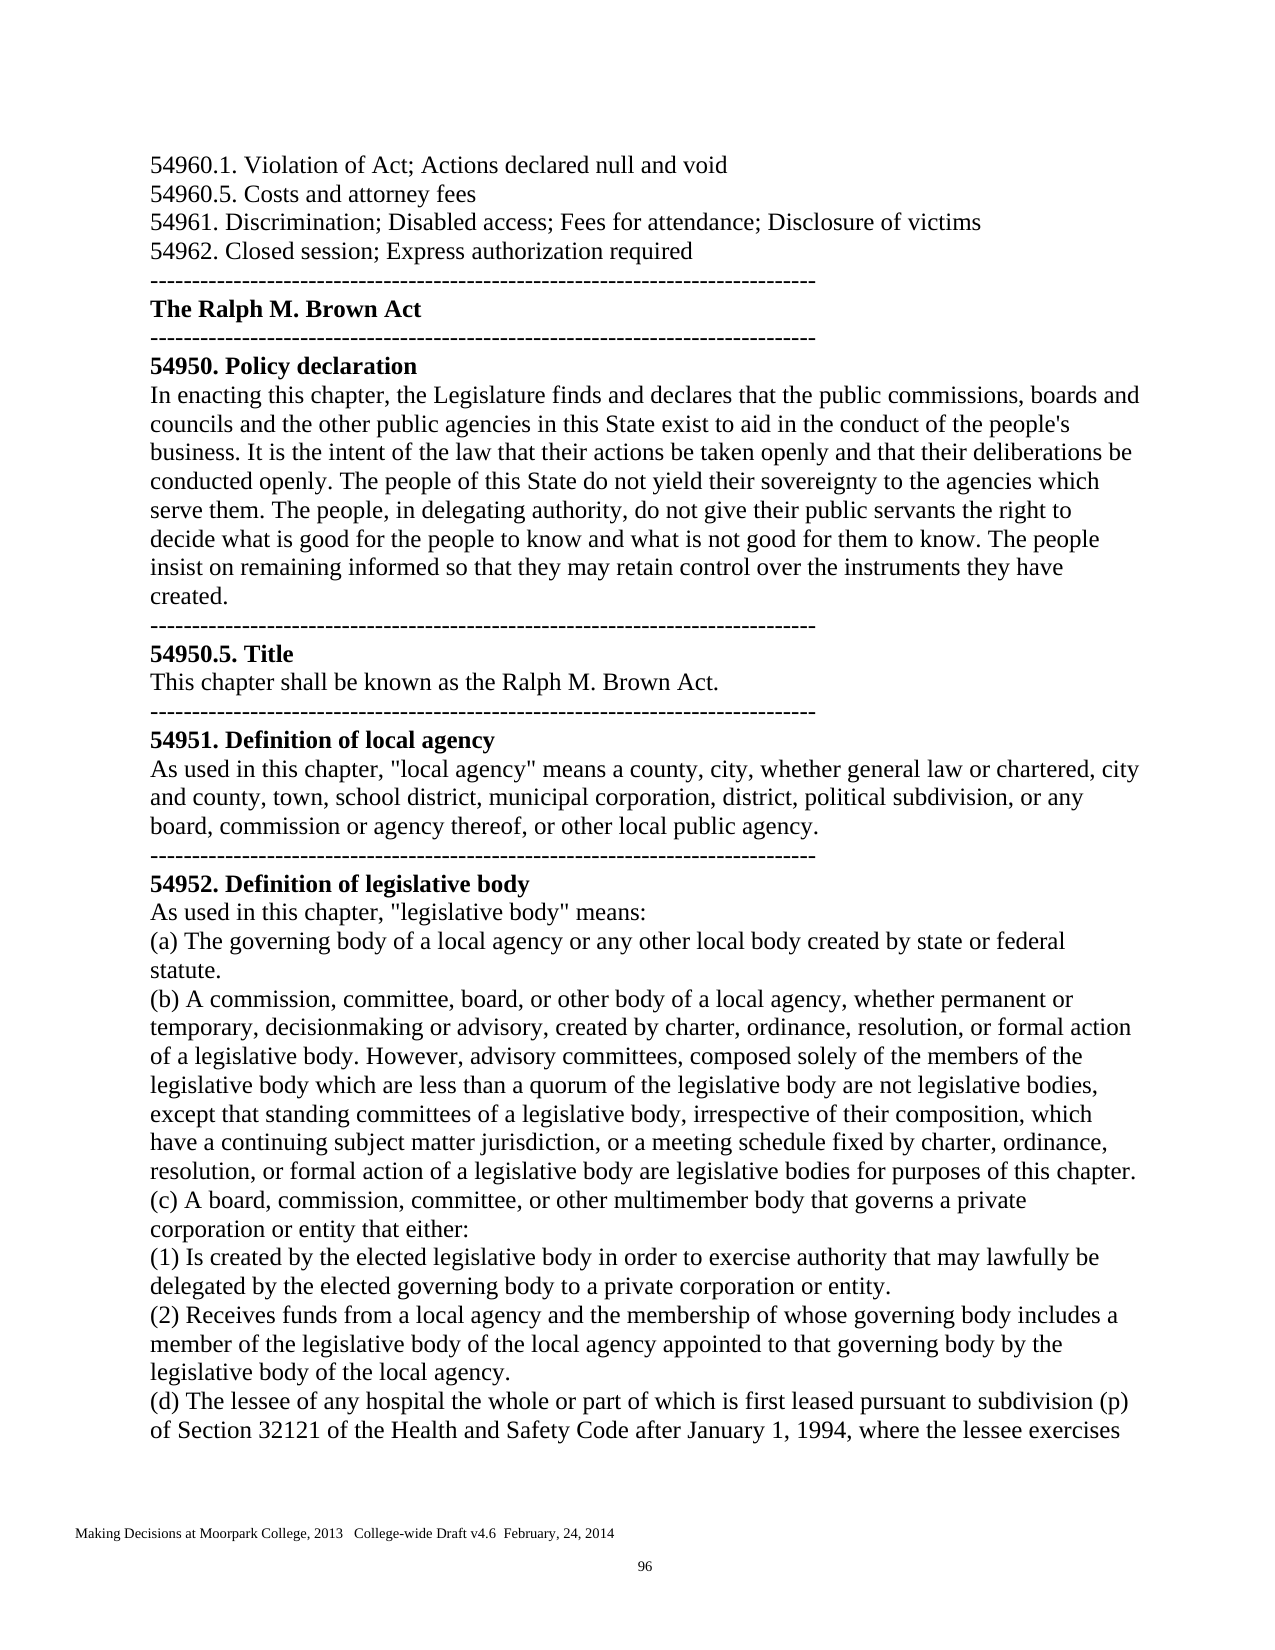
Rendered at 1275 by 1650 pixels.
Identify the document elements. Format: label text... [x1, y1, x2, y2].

text As used in this chapter, "local agency" means a county, city, whether general law or chartered, city and county, town, school district, municipal corporation, district, political subdivision, or any board, commission or agency thereof, or other local public agency. [150, 754, 1140, 840]
text (c) A board, commission, committee, or other multimember body that governs a private corporation or entity that either: [150, 1185, 1140, 1242]
text 54950.5. Title [150, 639, 1140, 667]
text (2) Receives funds from a local agency and the membership of whose governing body includes a member of the legislative body of the local agency appointed to that governing body by the legislative body of the local agency. [150, 1300, 1140, 1386]
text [150, 1386, 1140, 1444]
text The Ralph M. Brown Act [150, 294, 1140, 322]
text In enacting this chapter, the Legislature finds and declares that the public commissions, boards and councils and the other public agencies in this State exist to aid in the conduct of the people's business. It is the intent of the law that their actions be taken openly and that their deliberations be conducted openly. The people of this State do not yield their sovereignty to the agencies which serve them. The people, in delegating authority, do not give their public servants the right to decide what is good for the people to know and what is not good for them to know. The people insist on remaining informed so that they may retain control over the instruments they have created. [150, 380, 1140, 610]
text -------------------------------------------------------------------------------- [150, 265, 1140, 294]
text 54961. Discrimination; Disabled access; Fees for attendance; Disclosure of victims [150, 207, 1140, 236]
text 54951. Definition of local agency [150, 725, 1140, 754]
text -------------------------------------------------------------------------------- [150, 696, 1140, 725]
text -------------------------------------------------------------------------------- [150, 322, 1140, 351]
text 54952. Definition of legislative body [150, 869, 1140, 897]
text (b) A commission, committee, board, or other body of a local agency, whether permanent or temporary, decisionmaking or advisory, created by charter, ordinance, resolution, or formal action of a legislative body. However, advisory committees, composed solely of the members of the legislative body which are less than a quorum of the legislative body are not legislative bodies, except that standing committees of a legislative body, irrespective of their composition, which have a continuing subject matter jurisdiction, or a meeting schedule fixed by charter, ordinance, resolution, or formal action of a legislative body are legislative bodies for purposes of this chapter. [150, 984, 1140, 1185]
text As used in this chapter, "legislative body" means: [150, 897, 1140, 926]
text 54960.1. Violation of Act; Actions declared null and void [150, 150, 1140, 179]
text (a) The governing body of a local agency or any other local body created by state or federal statute. [150, 926, 1140, 984]
text -------------------------------------------------------------------------------- [150, 840, 1140, 869]
text 54960.5. Costs and attorney fees [150, 179, 1140, 207]
text (1) Is created by the elected legislative body in order to exercise authority that may lawfully be delegated by the elected governing body to a private corporation or entity. [150, 1242, 1140, 1300]
text -------------------------------------------------------------------------------- [150, 610, 1140, 639]
text This chapter shall be known as the Ralph M. Brown Act. [150, 667, 1140, 696]
text 54950. Policy declaration [150, 351, 1140, 380]
text 54962. Closed session; Express authorization required [150, 236, 1140, 265]
